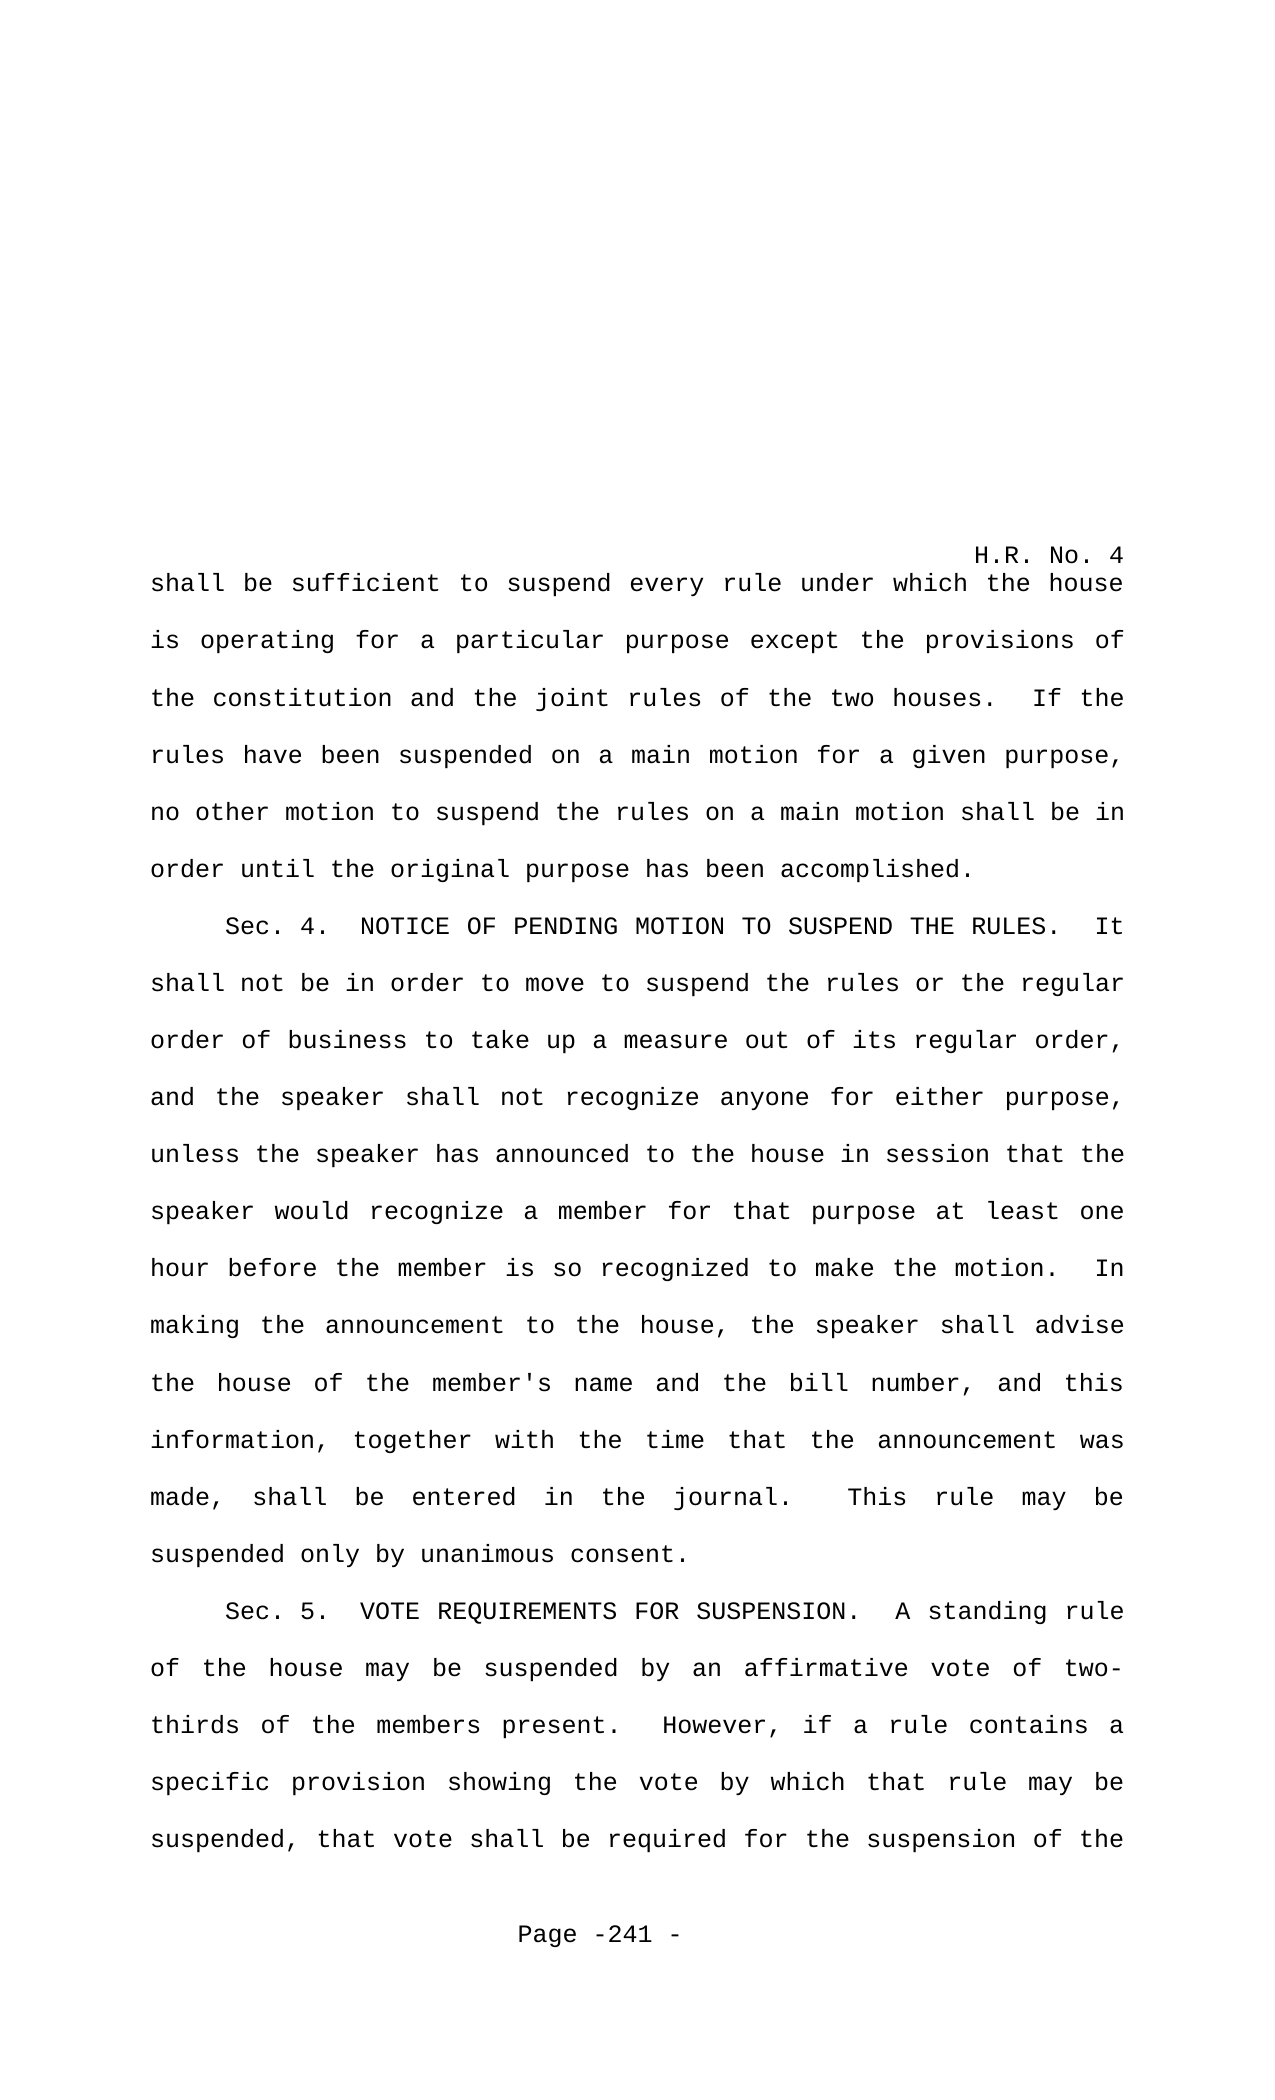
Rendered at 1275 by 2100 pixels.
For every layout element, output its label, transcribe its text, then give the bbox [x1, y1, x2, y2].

text Sec. 4. NOTICE OF PENDING MOTION TO SUSPEND THE RULES. It shall not be in order to move to suspend the rules or the regular order of business to take up a measure out of its regular order, and the speaker shall not recognize anyone for either purpose, unless the speaker has announced to the house in session that the speaker would recognize a member for that purpose at least one hour before the member is so recognized to make the motion. In making the announcement to the house, the speaker shall advise the house of the member's name and the bill number, and this information, together with the time that the announcement was made, shall be entered in the journal. This rule may be suspended only by unanimous consent. [150, 913, 1125, 1570]
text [150, 571, 1125, 885]
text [150, 1598, 1125, 1855]
